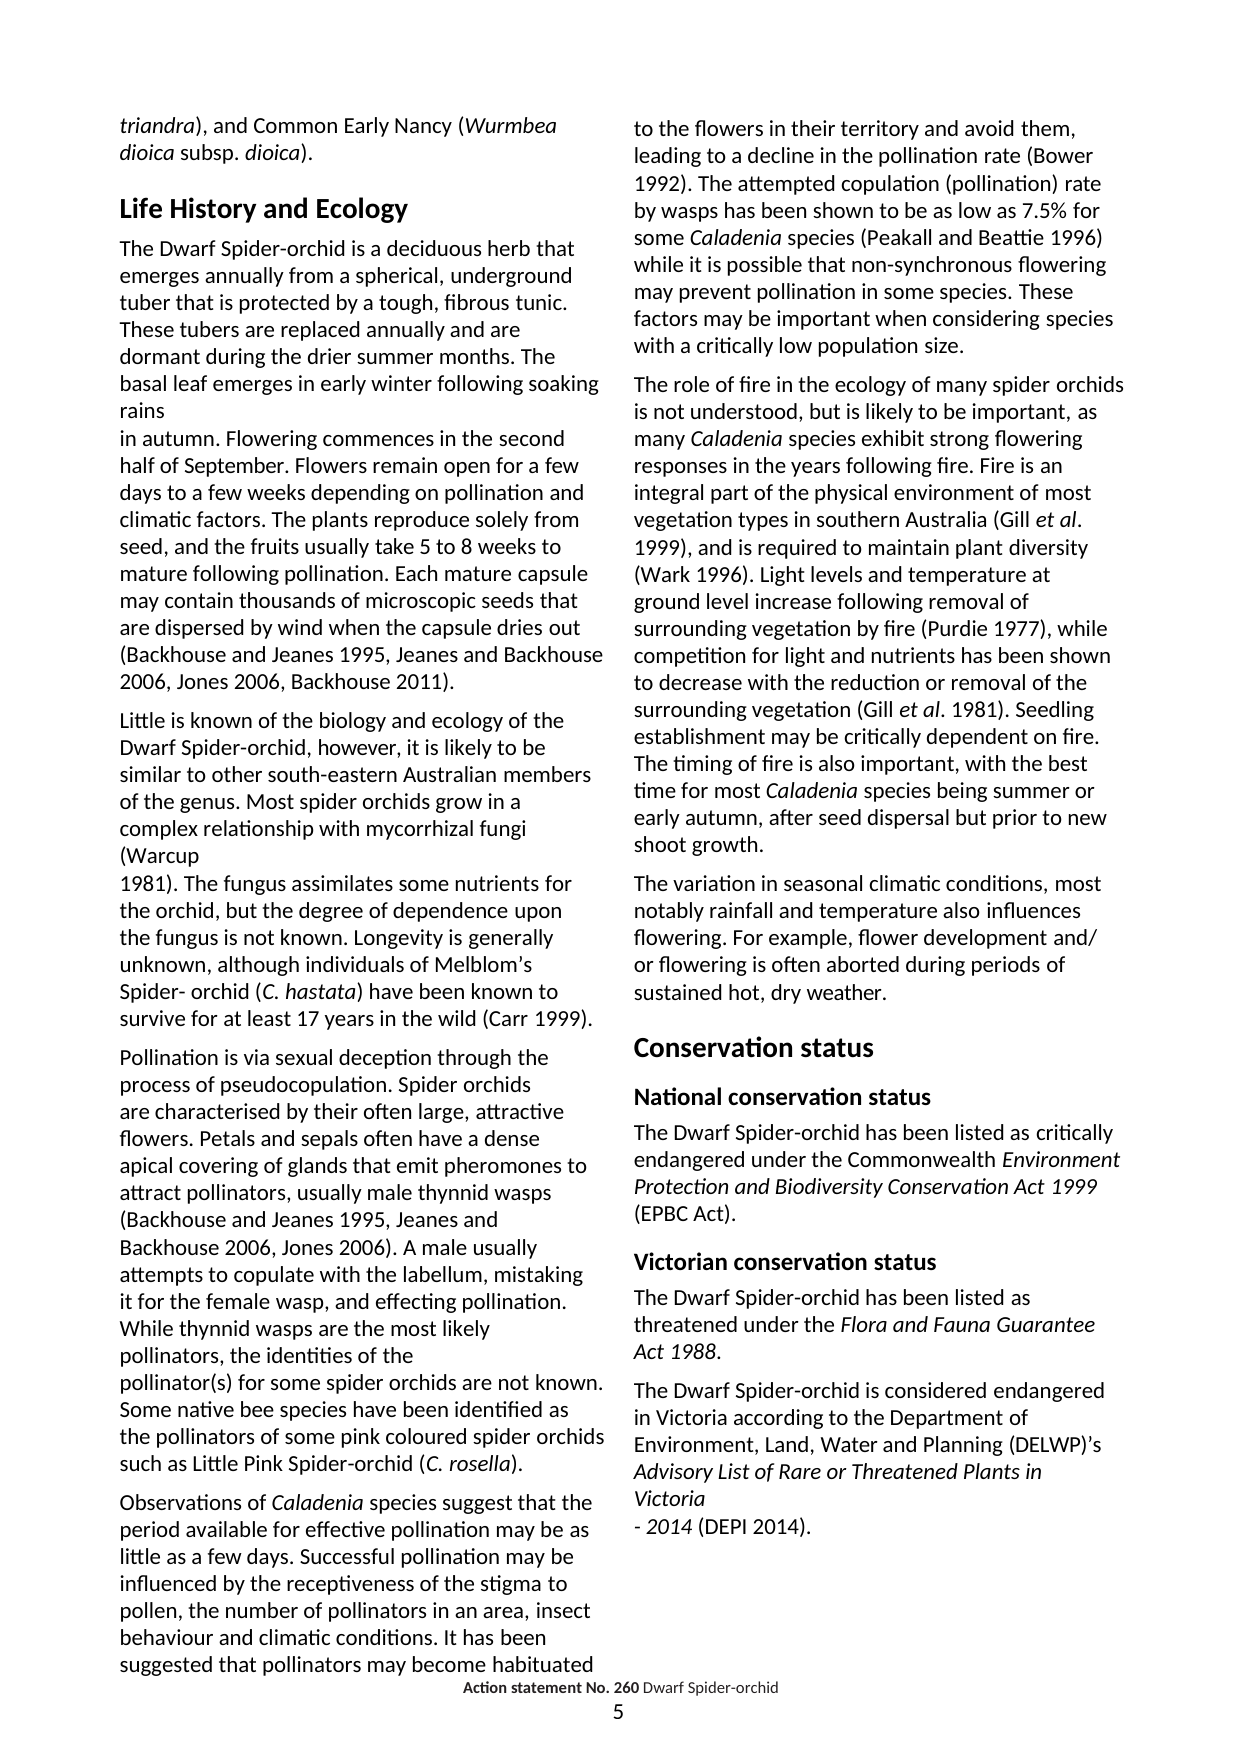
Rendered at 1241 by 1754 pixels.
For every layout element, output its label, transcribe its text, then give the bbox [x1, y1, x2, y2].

subtitle National conservation status [633, 1081, 1121, 1111]
subtitle Victorian conservation status [633, 1246, 1121, 1276]
text in autumn. Flowering commences in the second half of September. Flowers remain open for a few days to a few weeks depending on pollination and climatic factors. The plants reproduce solely from seed, and the fruits usually take 5 to 8 weeks to mature following pollination. Each mature capsule may contain thousands of microscopic seeds that are dispersed by wind when the capsule dries out [119, 424, 590, 641]
text unknown, although individuals of Melblom’s Spider- orchid (C. hastata) have been known to survive for at least 17 years in the wild (Carr 1999). [119, 951, 604, 1032]
text - 2014 (DEPI 2014). [633, 1512, 1121, 1540]
text 1999), and is required to maintain plant diversity (Wark 1996). Light levels and temperature at ground level increase following removal of surrounding vegetation by fire (Purdie 1977), while competition for light and nutrients has been shown to decrease with the reduction or removal of the surrounding vegetation (Gill et al. 1981). Seedling establishment may be critically dependent on fire. The timing of fire is also important, with the best time for most Caladenia species being summer or early autumn, after seed dispersal but prior to new shoot growth. [633, 533, 1121, 858]
text The Dwarf Spider-orchid is considered endangered in Victoria according to the Department of Environment, Land, Water and Planning (DELWP)’s Advisory List of Rare or Threatened Plants in Victoria [633, 1377, 1120, 1512]
text pollinator(s) for some spider orchids are not known. [119, 1369, 606, 1396]
text The Dwarf Spider-orchid is a deciduous herb that emerges annually from a spherical, underground tuber that is protected by a tough, fibrous tunic. These tubers are replaced annually and are dormant during the drier summer months. The basal leaf emerges in early winter following soaking rains [119, 235, 606, 424]
text (Backhouse and Jeanes 1995, Jeanes and Backhouse 2006, Jones 2006, Backhouse 2011). [119, 641, 606, 695]
text 1981). The fungus assimilates some nutrients for the orchid, but the degree of dependence upon the fungus is not known. Longevity is generally [119, 869, 590, 951]
text triandra), and Common Early Nancy (Wurmbea dioica subsp. dioica). [119, 112, 606, 166]
text The variation in seasonal climatic conditions, most notably rainfall and temperature also influences flowering. For example, flower development and/ or flowering is often aborted during periods of sustained hot, dry weather. [633, 870, 1113, 1005]
text Observations of Caladenia species suggest that the period available for effective pollination may be as little as a few days. Successful pollination may be influenced by the receptiveness of the stigma to pollen, the number of pollinators in an area, insect behaviour and climatic conditions. It has been suggested that pollinators may become habituated [119, 1488, 606, 1678]
text The Dwarf Spider-orchid has been listed as threatened under the Flora and Fauna Guarantee Act 1988. [633, 1284, 1121, 1365]
text The role of fire in the ecology of many spider orchids is not understood, but is likely to be important, as many Caladenia species exhibit strong flowering responses in the years following fire. Fire is an integral part of the physical environment of most vegetation types in southern Australia (Gill et al. [633, 371, 1131, 533]
text Little is known of the biology and ecology of the Dwarf Spider-orchid, however, it is likely to be similar to other south-eastern Australian members of the genus. Most spider orchids grow in a complex relationship with mycorrhizal fungi (Warcup [119, 707, 604, 869]
text The Dwarf Spider-orchid has been listed as critically endangered under the Commonwealth Environment Protection and Biodiversity Conservation Act 1999 (EPBC Act). [633, 1119, 1121, 1227]
text to the flowers in their territory and avoid them, leading to a decline in the pollination rate (Bower 1992). The attempted copulation (pollination) rate by wasps has been shown to be as low as 7.5% for some Caladenia species (Peakall and Beattie 1996) while it is possible that non-synchronous flowering may prevent pollination in some species. These factors may be important when considering species with a critically low population size. [633, 115, 1121, 359]
text Pollination is via sexual deception through the process of pseudocopulation. Spider orchids [119, 1044, 606, 1098]
subtitle Life History and Ecology [119, 190, 606, 225]
text are characterised by their often large, attractive flowers. Petals and sepals often have a dense apical covering of glands that emit pheromones to attract pollinators, usually male thynnid wasps (Backhouse and Jeanes 1995, Jeanes and Backhouse 2006, Jones 2006). A male usually attempts to copulate with the labellum, mistaking it for the female wasp, and effecting pollination. While thynnid wasps are the most likely pollinators, the identities of the [119, 1098, 598, 1369]
text Some native bee species have been identified as [119, 1396, 606, 1423]
subtitle Conservation status [633, 1029, 1121, 1065]
text the pollinators of some pink coloured spider orchids such as Little Pink Spider-orchid (C. rosella). [119, 1423, 606, 1477]
